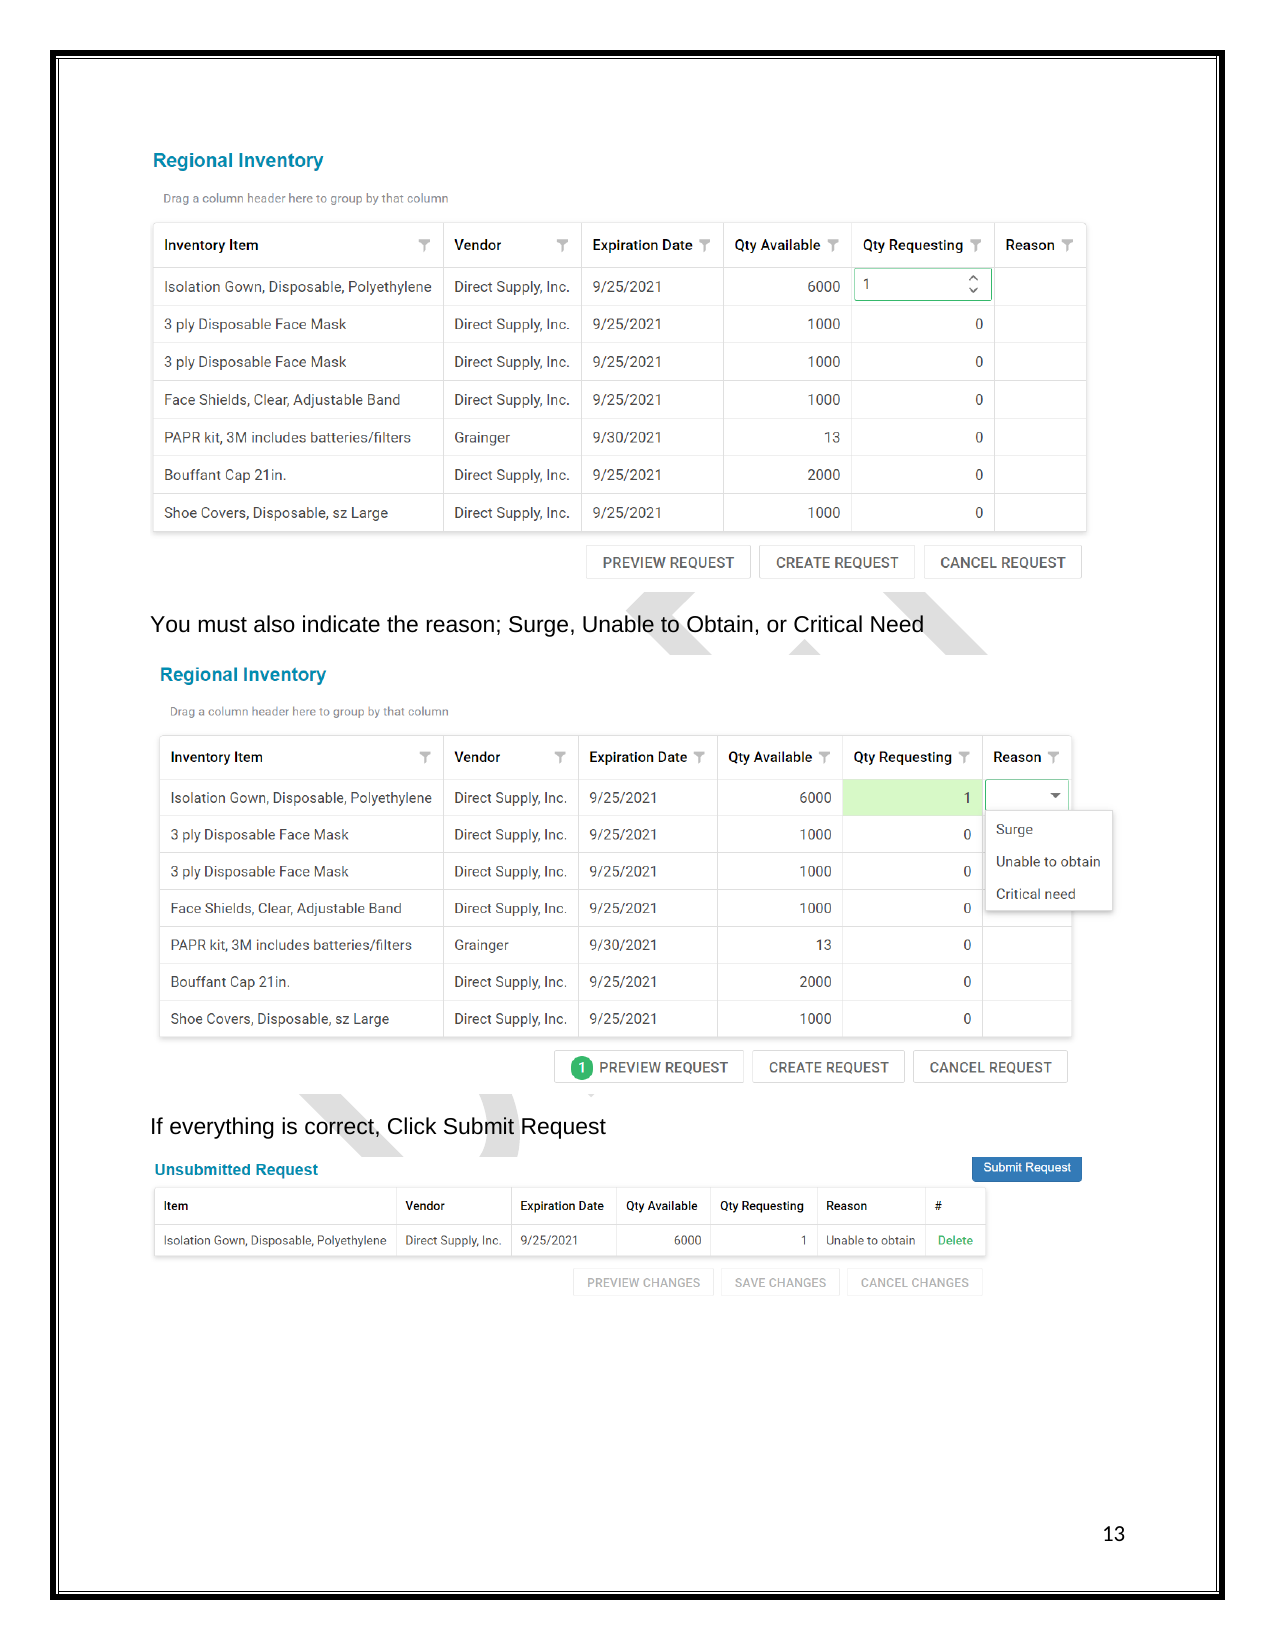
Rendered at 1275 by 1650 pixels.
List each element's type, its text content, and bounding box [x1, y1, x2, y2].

picture [150, 1157, 1125, 1306]
text If everything is correct, Click Submit Request [150, 1113, 1125, 1139]
text You must also indicate the reason; Surge, Unable to Obtain, or Critical Need [150, 611, 1125, 637]
picture [150, 655, 1125, 1094]
picture [150, 150, 1125, 592]
